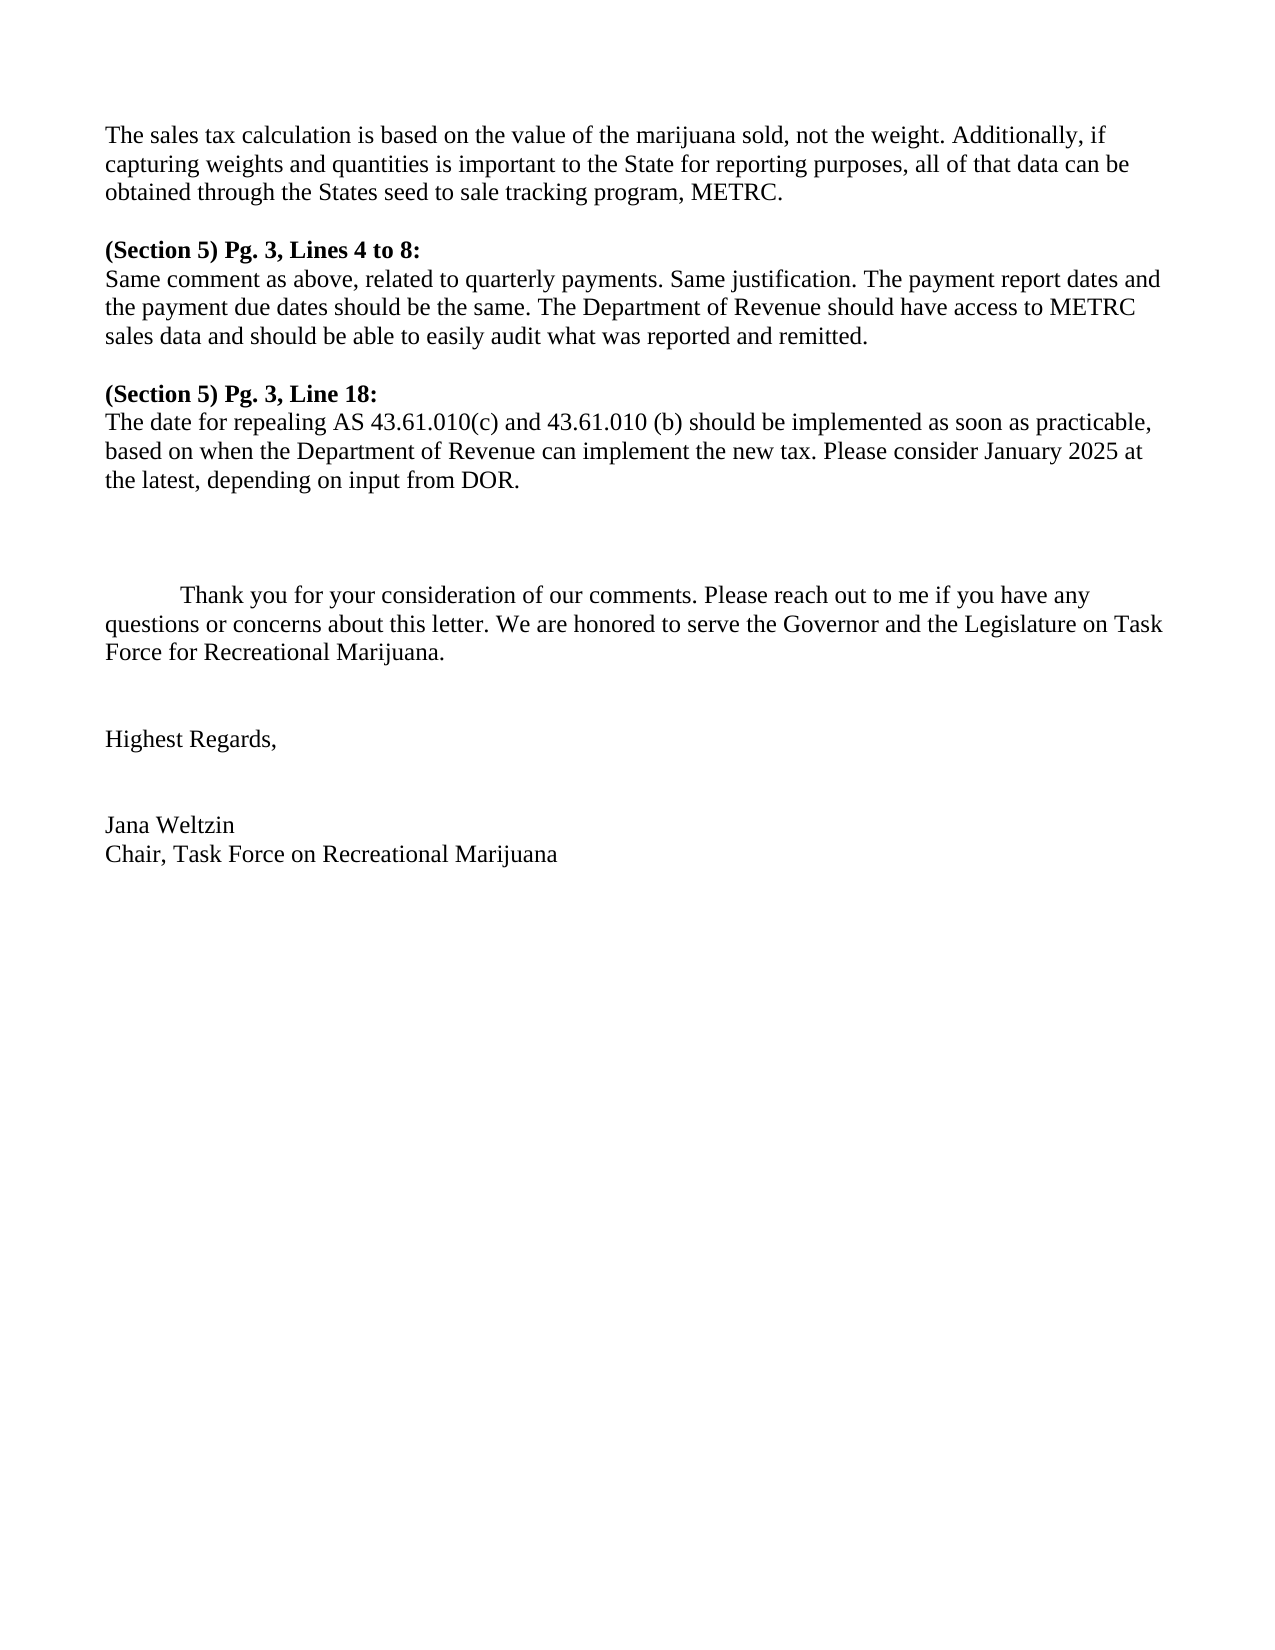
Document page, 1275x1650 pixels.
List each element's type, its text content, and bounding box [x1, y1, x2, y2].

text (Section 5) Pg. 3, Line 18: [105, 379, 1170, 407]
text The date for repealing AS 43.61.010(c) and 43.61.010 (b) should be implemented as soon as practicable, based on when the Department of Revenue can implement the new tax. Please consider January 2025 at the latest, depending on input from DOR. [105, 407, 1170, 494]
text The sales tax calculation is based on the value of the marijuana sold, not the weight. Additionally, if capturing weights and quantities is important to the State for reporting purposes, all of that data can be obtained through the States seed to sale tracking program, METRC. [105, 120, 1170, 206]
text Same comment as above, related to quarterly payments. Same justification. The payment report dates and the payment due dates should be the same. The Department of Revenue should have access to METRC sales data and should be able to easily audit what was reported and remitted. [105, 264, 1170, 350]
text Highest Regards, [105, 724, 1170, 752]
text Jana Weltzin [105, 810, 1170, 839]
text Thank you for your consideration of our comments. Please reach out to me if you have any questions or concerns about this letter. We are honored to serve the Governor and the Legislature on Task Force for Recreational Marijuana. [105, 580, 1170, 666]
text (Section 5) Pg. 3, Lines 4 to 8: [105, 235, 1170, 264]
text Chair, Task Force on Recreational Marijuana [105, 839, 1170, 867]
